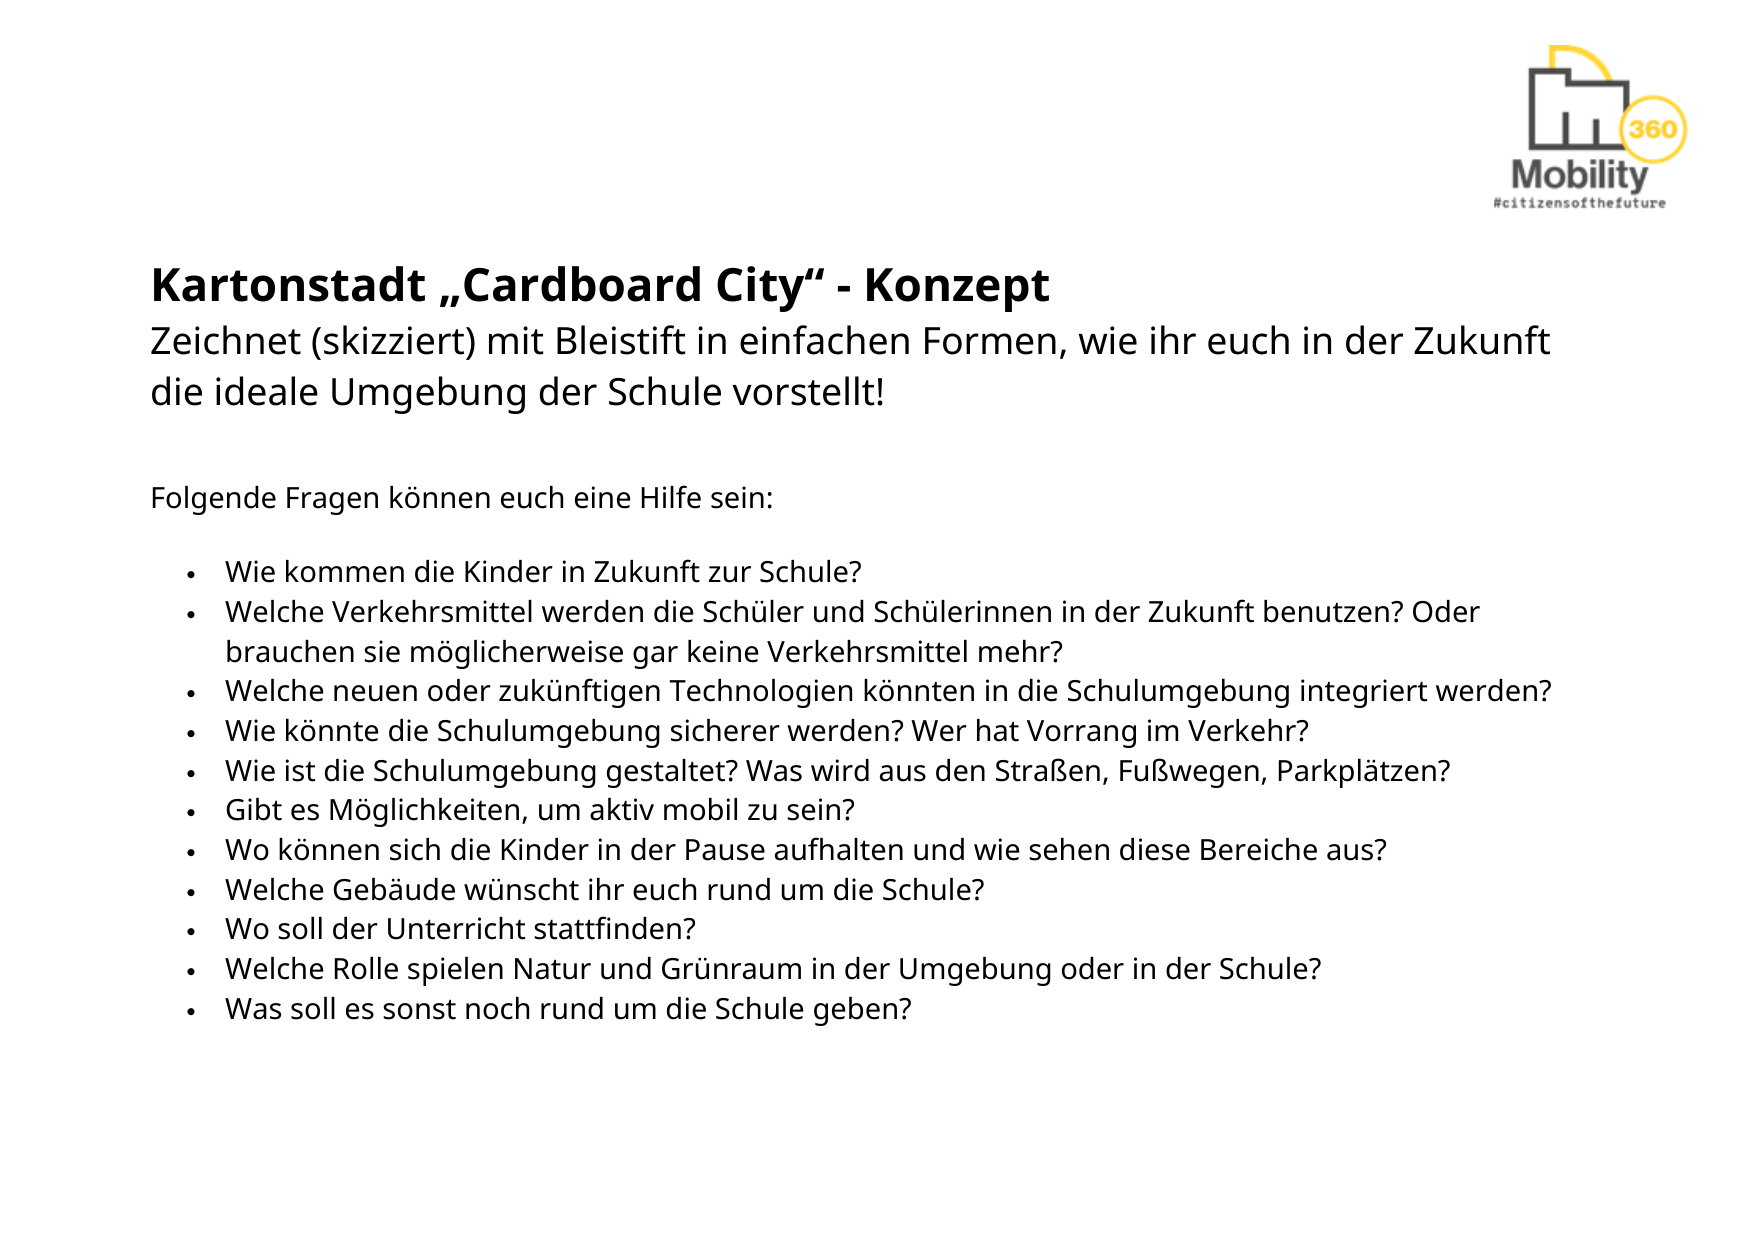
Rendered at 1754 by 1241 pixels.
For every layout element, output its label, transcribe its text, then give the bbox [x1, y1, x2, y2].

text Kartonstadt „Cardboard City“ - Konzept [150, 252, 1604, 314]
text Folgende Fragen können euch eine Hilfe sein: [150, 478, 1604, 517]
list Wo soll der Unterricht stattfinden? [187, 909, 1604, 948]
text Zeichnet (skizziert) mit Bleistift in einfachen Formen, wie ihr euch in der Zukunft die ideale Umgebung der Schule vorstellt! [150, 314, 1604, 419]
list Wie kommen die Kinder in Zukunft zur Schule? [187, 551, 1604, 591]
list Gibt es Möglichkeiten, um aktiv mobil zu sein? [187, 789, 1604, 829]
list Welche Verkehrsmittel werden die Schüler und Schülerinnen in der Zukunft benutzen? Oder brauchen sie möglicherweise gar keine Verkehrsmittel mehr? [187, 591, 1604, 671]
list Wo können sich die Kinder in der Pause aufhalten und wie sehen diese Bereiche aus? [187, 829, 1604, 869]
picture [1493, 45, 1688, 213]
list Was soll es sonst noch rund um die Schule geben? [187, 988, 1604, 1028]
list Welche Rolle spielen Natur und Grünraum in der Umgebung oder in der Schule? [187, 948, 1604, 988]
list Wie könnte die Schulumgebung sicherer werden? Wer hat Vorrang im Verkehr? [187, 710, 1604, 750]
list Welche neuen oder zukünftigen Technologien könnten in die Schulumgebung integriert werden? [187, 671, 1604, 710]
list Wie ist die Schulumgebung gestaltet? Was wird aus den Straßen, Fußwegen, Parkplätzen? [187, 750, 1604, 789]
list Welche Gebäude wünscht ihr euch rund um die Schule? [187, 869, 1604, 909]
